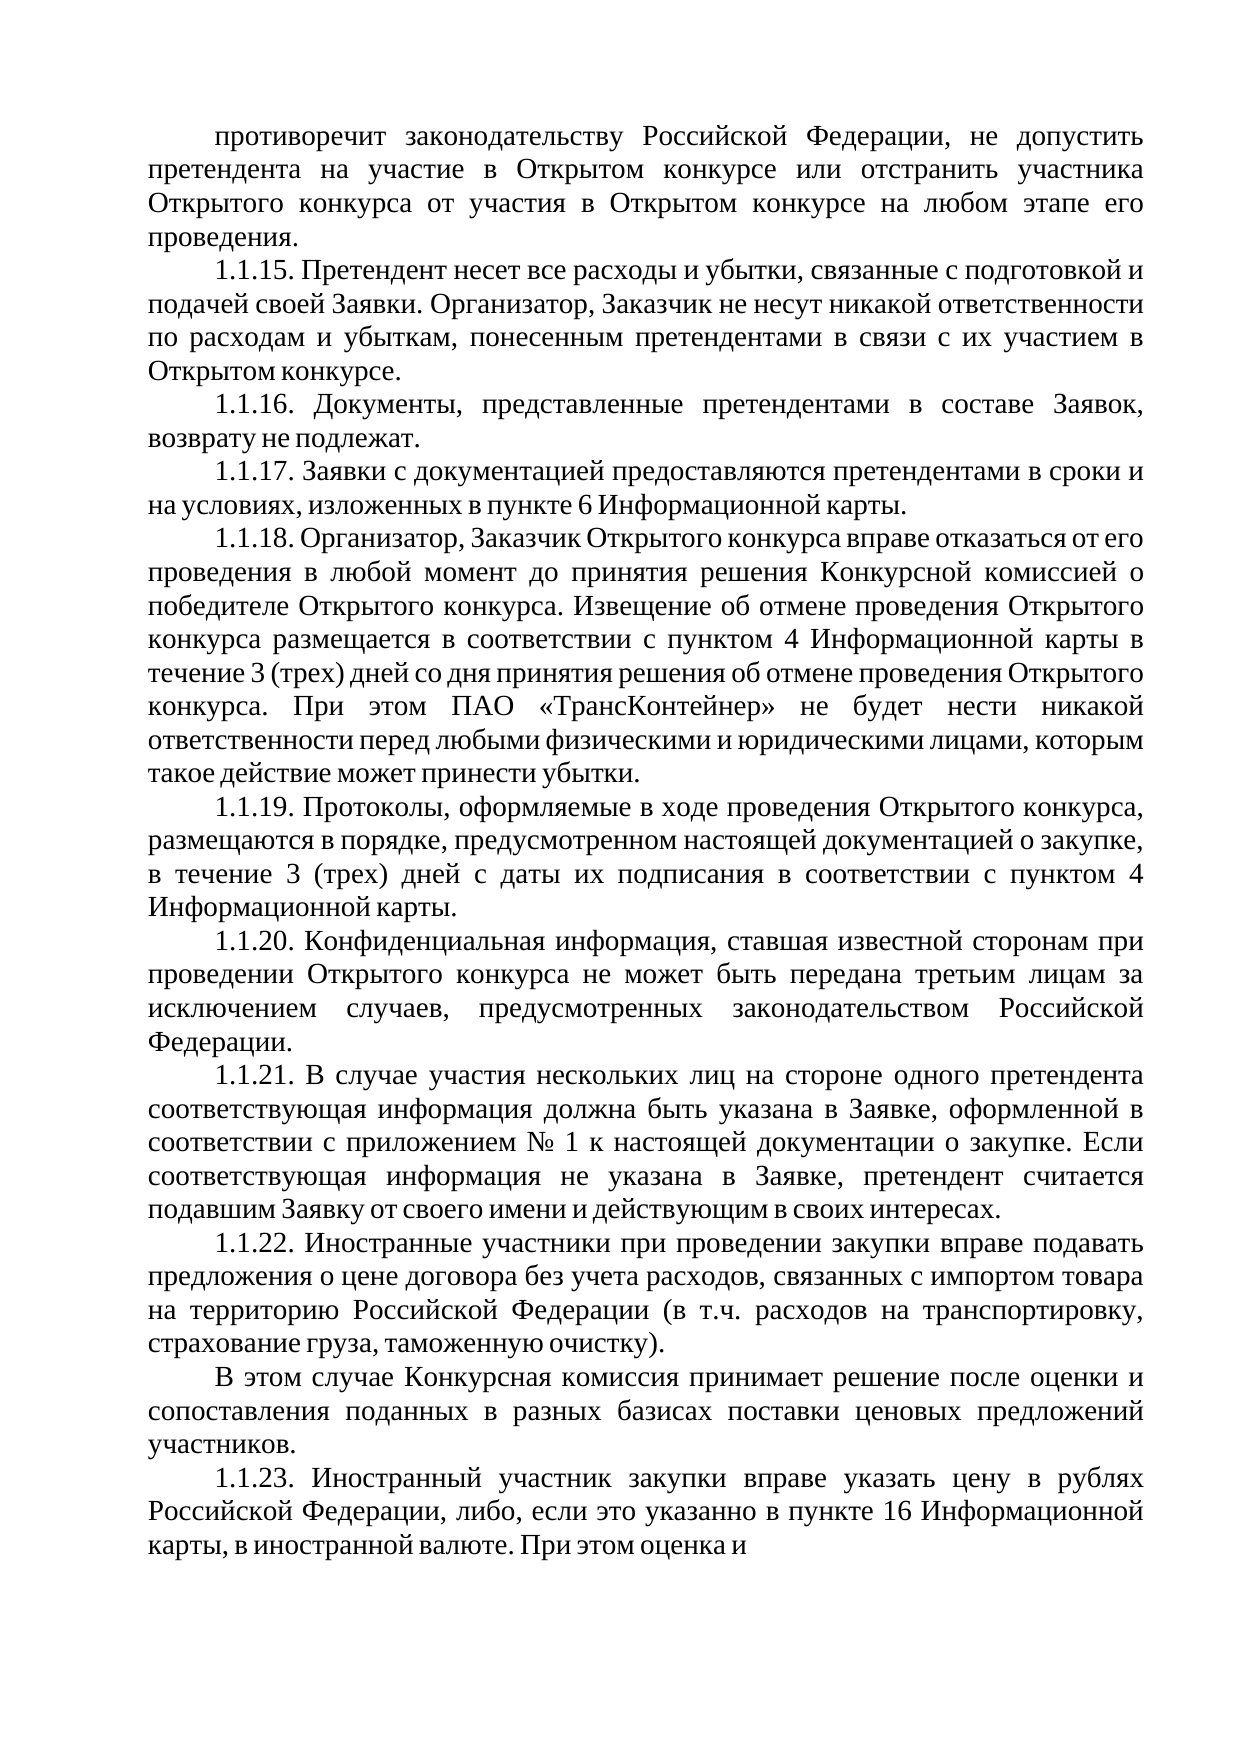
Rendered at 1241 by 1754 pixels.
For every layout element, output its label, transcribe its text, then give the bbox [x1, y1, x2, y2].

table_cell противоречит законодательству Российской Федерации, не допустить претендента на участие в Открытом конкурсе или отстранить участника Открытого конкурса от участия в Открытом конкурсе на любом этапе его проведения. 1.1.15. Претендент несет все расходы и убытки, связанные с подготовкой и подачей своей Заявки. Организатор, Заказчик не несут никакой ответственности по расходам и убыткам, понесенным претендентами в связи с их участием в Открытом конкурсе. 1.1.16. Документы, представленные претендентами в составе Заявок, возврату не подлежат. 1.1.17. Заявки с документацией предоставляются претендентами в сроки и на условиях, изложенных в пункте 6 Информационной карты. 1.1.18. Организатор, Заказчик Открытого конкурса вправе отказаться от его проведения в любой момент до принятия решения Конкурсной комиссией о победителе Открытого конкурса. Извещение об отмене проведения Открытого конкурса размещается в соответствии с пунктом 4 Информационной карты в течение 3 (трех) дней со дня принятия решения об отмене проведения Открытого конкурса. При этом ПАО «ТрансКонтейнер» не будет нести никакой ответственности перед любыми физическими и юридическими лицами, которым такое действие может принести убытки. 1.1.19. Протоколы, оформляемые в ходе проведения Открытого конкурса, размещаются в порядке, предусмотренном настоящей документацией о закупке, в течение 3 (трех) дней с даты их подписания в соответствии с пунктом 4 Информационной карты. 1.1.20. Конфиденциальная информация, ставшая известной сторонам при проведении Открытого конкурса не может быть передана третьим лицам за исключением случаев, предусмотренных законодательством Российской Федерации. 1.1.21. В случае участия нескольких лиц на стороне одного претендента соответствующая информация должна быть указана в Заявке, оформленной в соответствии с приложением № 1 к настоящей документации о закупке. Если соответствующая информация не указана в Заявке, претендент считается подавшим Заявку от своего имени и действующим в своих интересах. 1.1.22. Иностранные участники при проведении закупки вправе подавать предложения о цене договора без учета расходов, связанных с импортом товара на территорию Российской Федерации (в т.ч. расходов на транспортировку, страхование груза, таможенную очистку). В этом случае Конкурсная комиссия принимает решение после оценки и сопоставления поданных в разных базисах поставки ценовых предложений участников. 1.1.23. Иностранный участник закупки вправе указать цену в рублях Российской Федерации, либо, если это указанно в пункте 16 Информационной карты, в иностранной валюте. При этом оценка и [144, 118, 1148, 1606]
